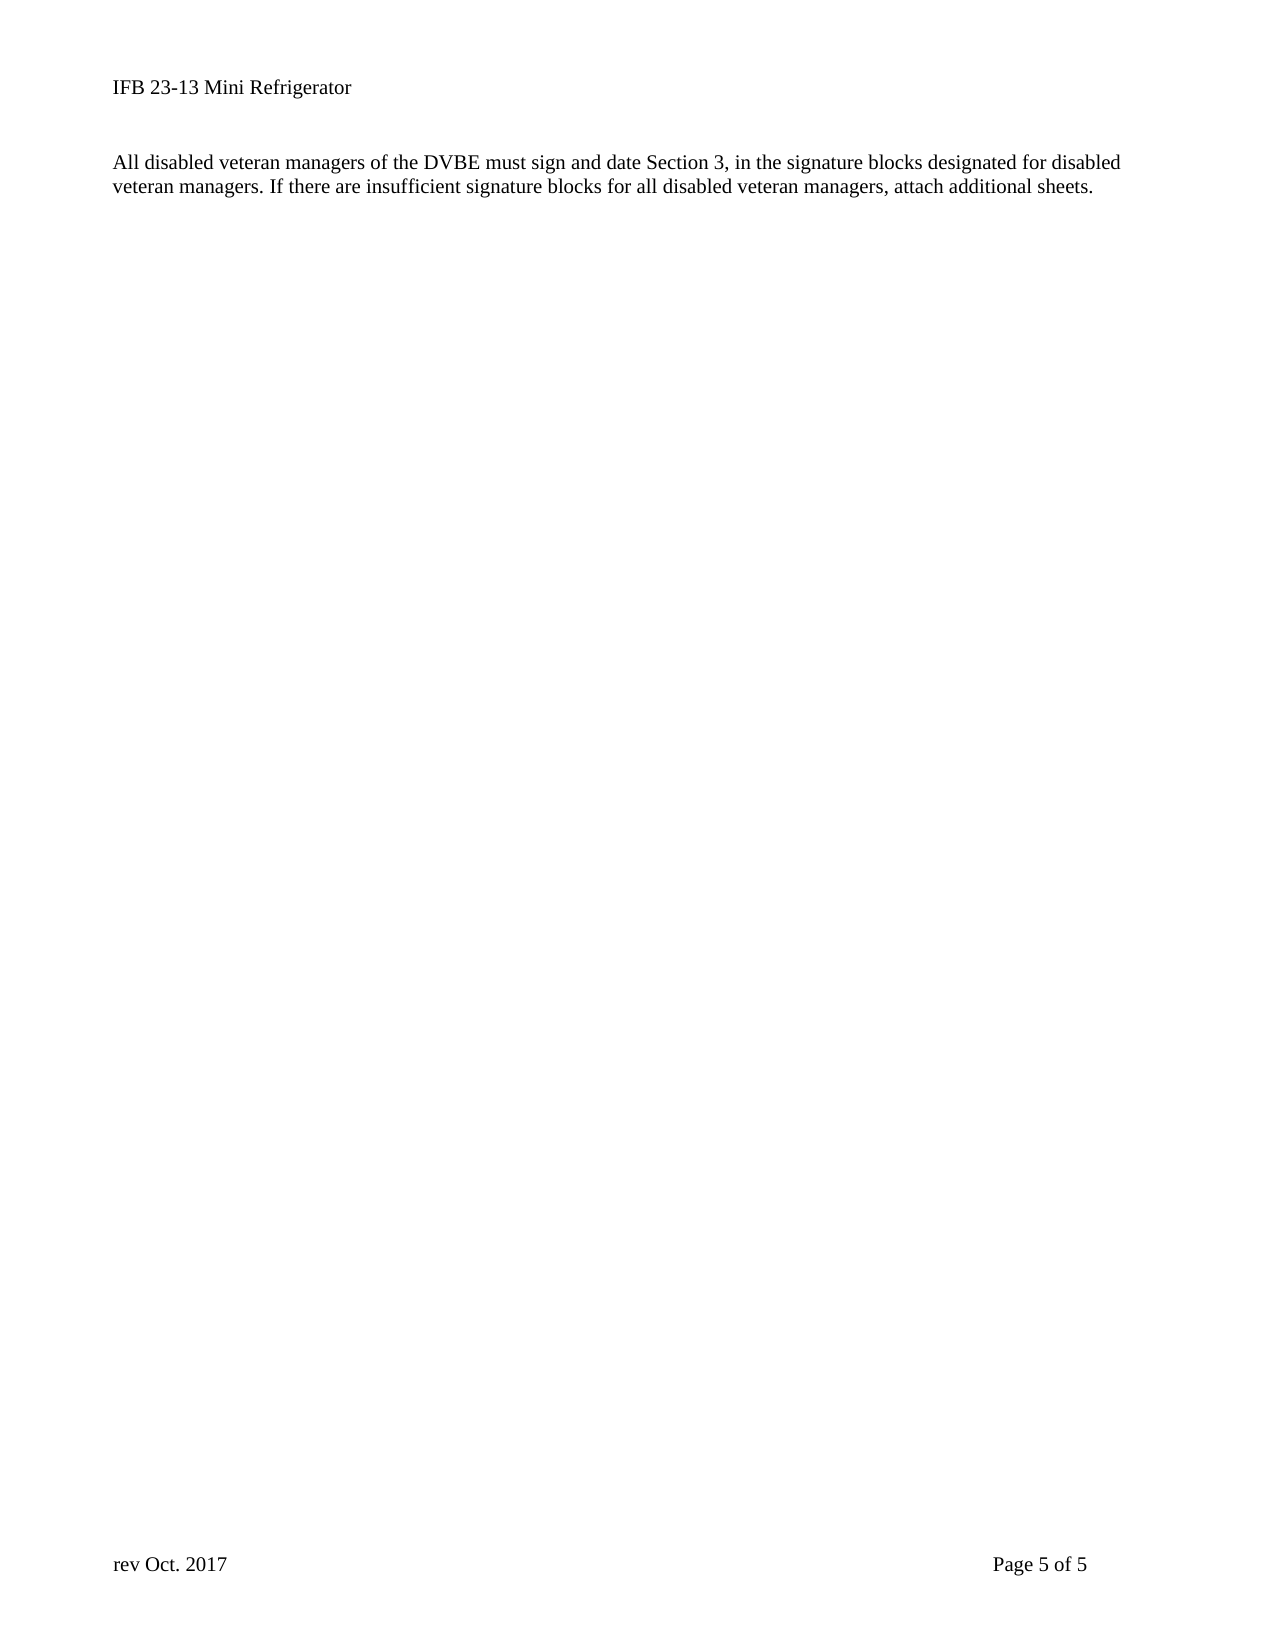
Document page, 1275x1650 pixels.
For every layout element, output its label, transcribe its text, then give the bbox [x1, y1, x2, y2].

text All disabled veteran managers of the DVBE must sign and date Section 3, in the signature blocks designated for disabled veteran managers. If there are insufficient signature blocks for all disabled veteran managers, attach additional sheets. [112, 150, 1162, 198]
